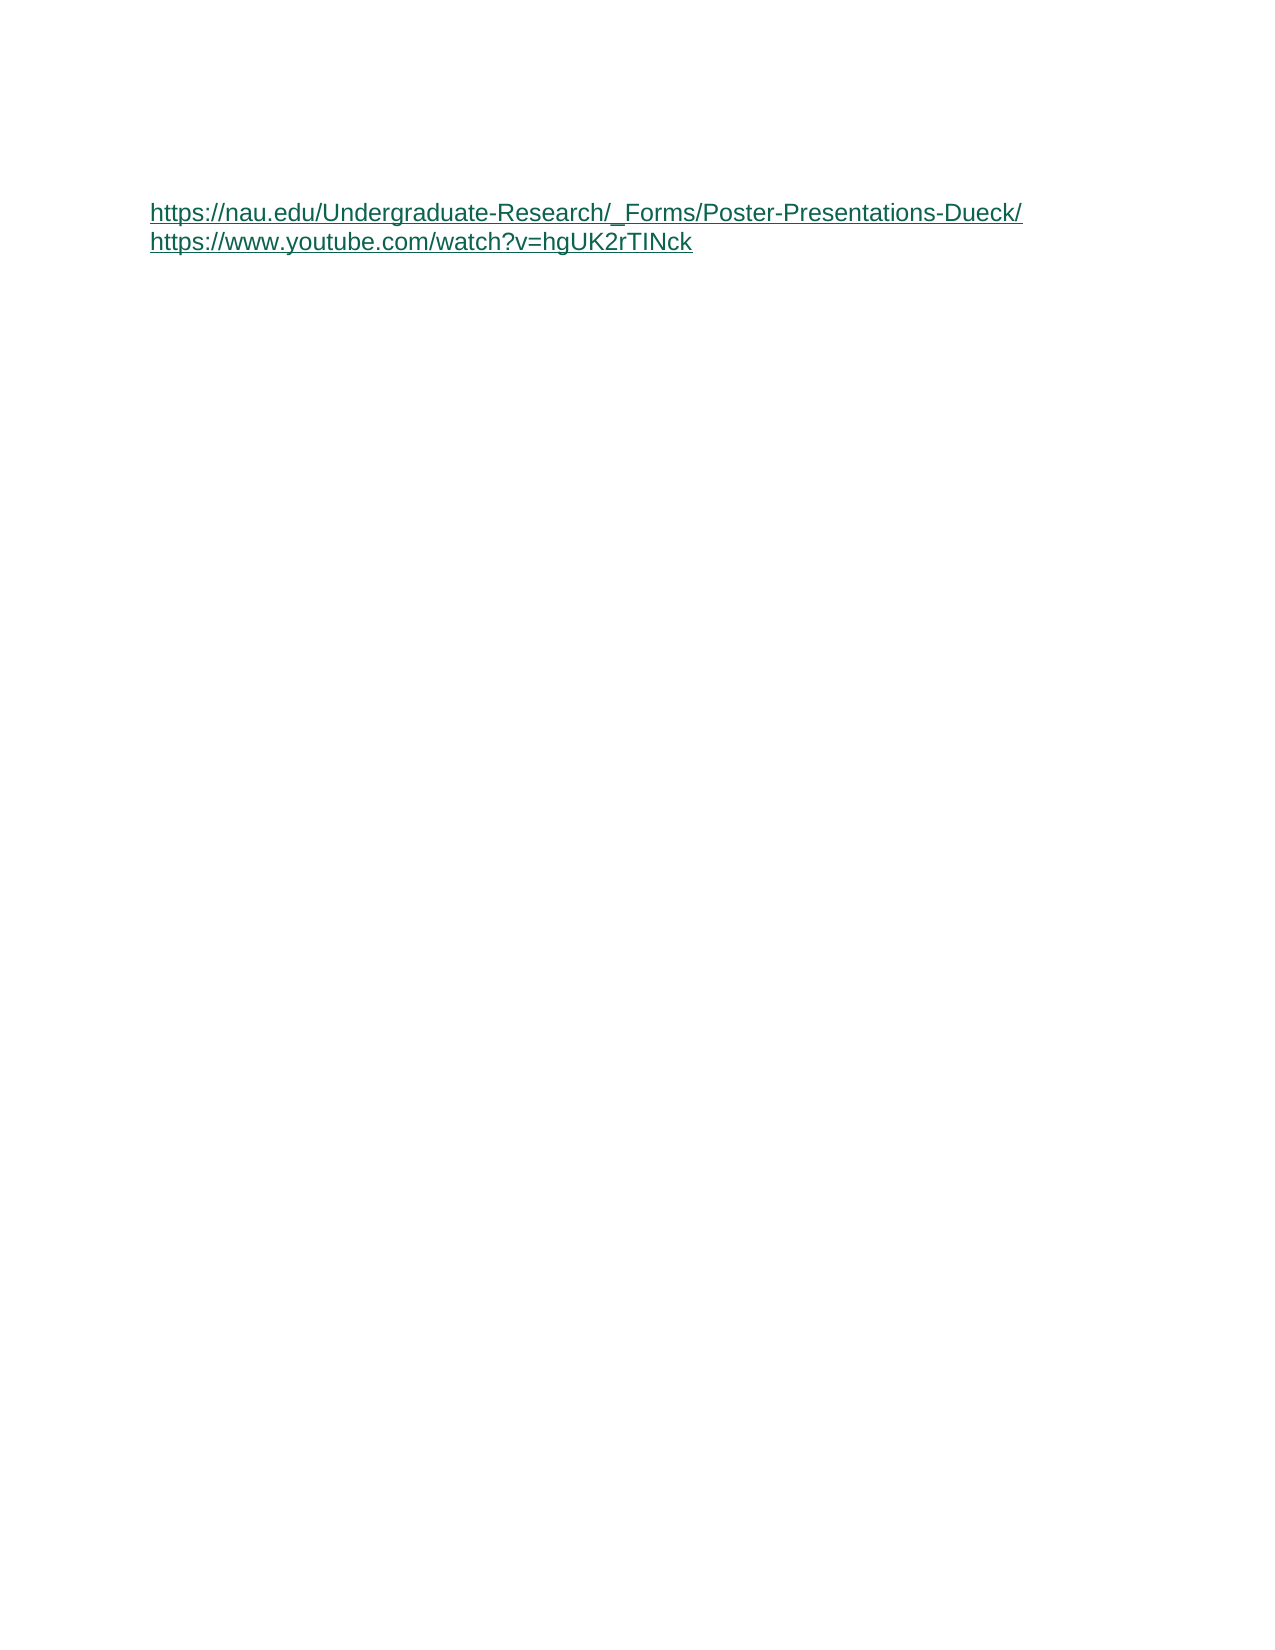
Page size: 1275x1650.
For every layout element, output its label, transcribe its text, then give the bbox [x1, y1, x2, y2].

text https://nau.edu/Undergraduate-Research/_Forms/Poster-Presentations-Dueck/ [150, 198, 1125, 227]
text https://www.youtube.com/watch?v=hgUK2rTINck [150, 227, 1125, 255]
